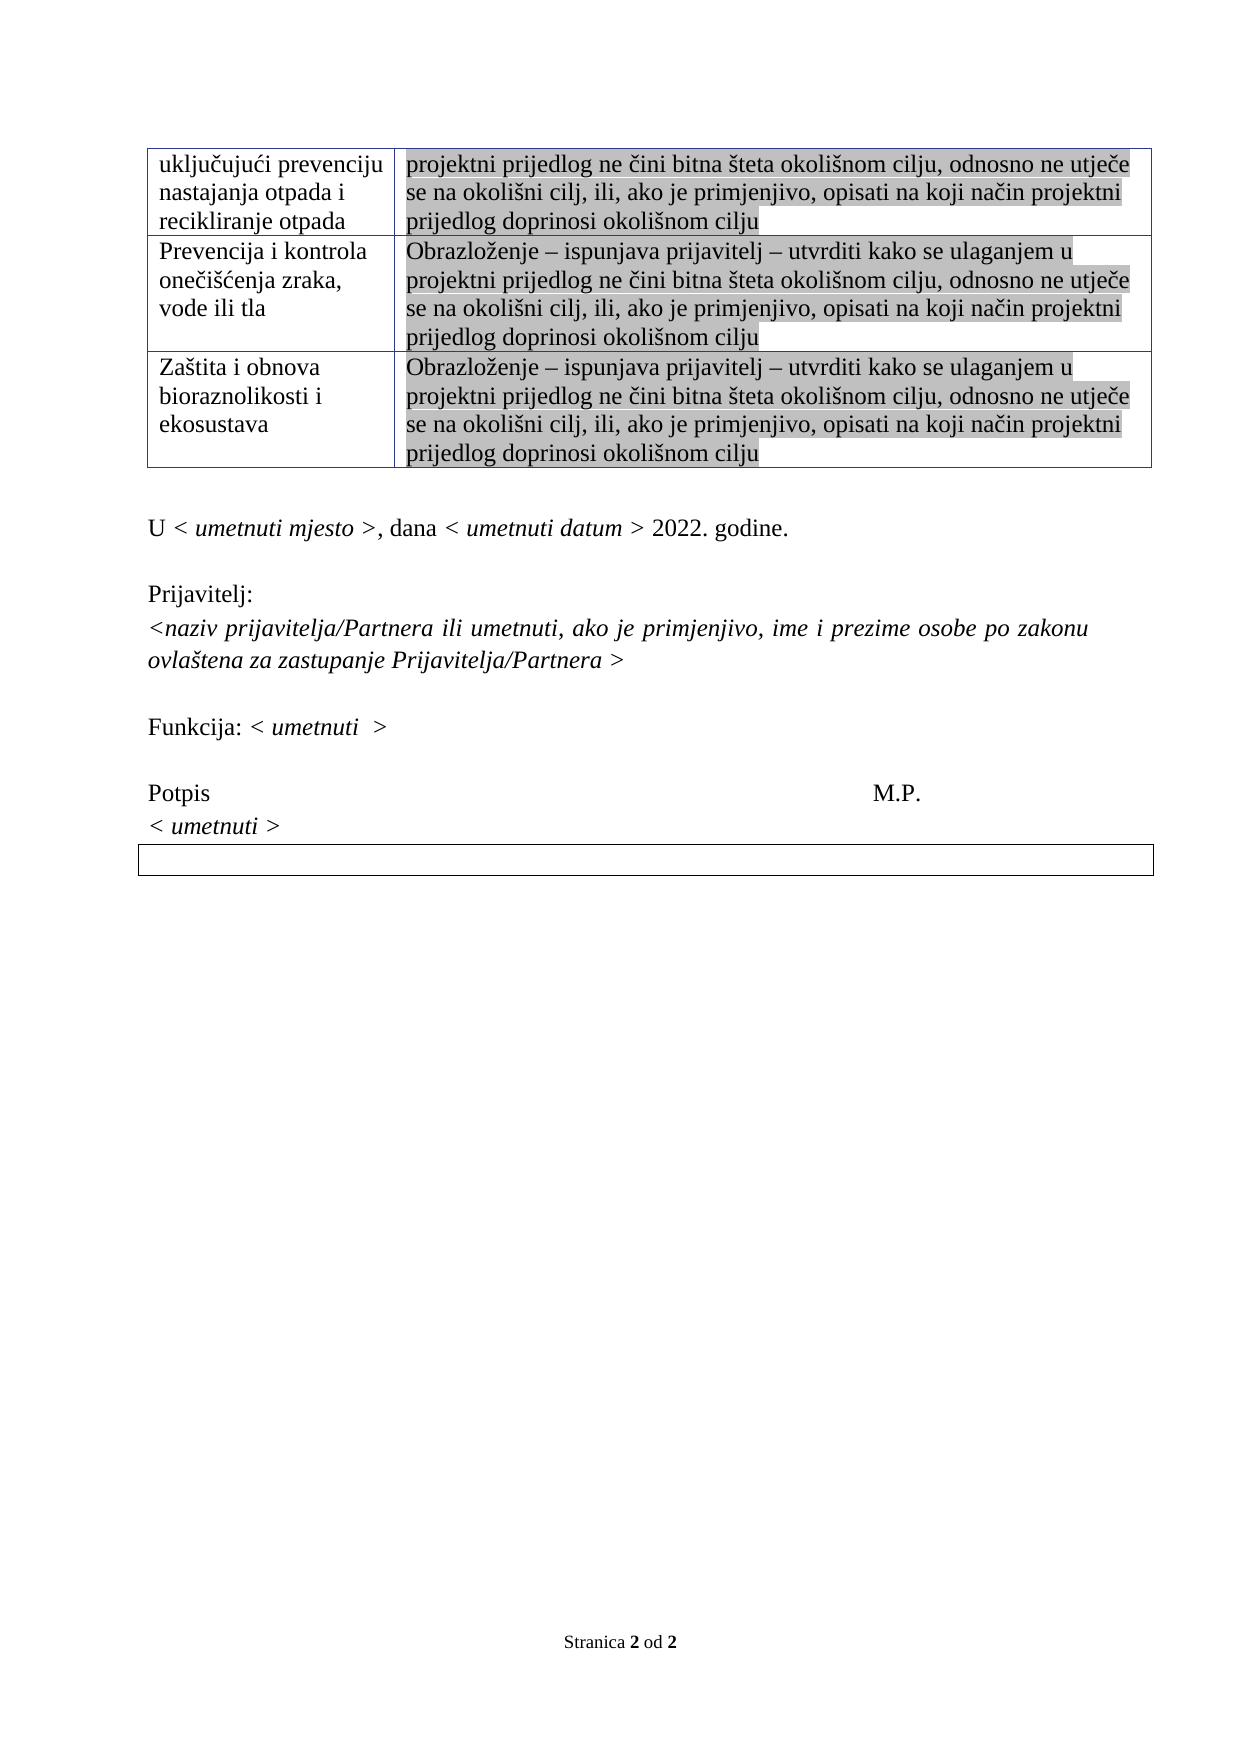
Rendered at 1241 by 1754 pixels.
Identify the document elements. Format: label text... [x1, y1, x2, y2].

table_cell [395, 149, 1151, 235]
text <naziv prijavitelja/Partnera ili umetnuti, ako je primjenjivo, ime i prezime osobe po zakonu ovlaštena za zastupanje Prijavitelja/Partnera > [148, 613, 1093, 674]
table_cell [148, 149, 394, 235]
text Funkcija: < umetnuti > [148, 712, 1093, 740]
text U < umetnuti mjesto >, dana < umetnuti datum > 2022. godine. [148, 513, 1093, 542]
text Potpis M.P. [148, 778, 1093, 806]
text < umetnuti > [148, 811, 1093, 839]
text Prijavitelj: [148, 579, 1093, 608]
table_cell Zaštita i obnova bioraznolikosti i ekosustava [148, 352, 394, 467]
table_cell Prevencija i kontrola onečišćenja zraka, vode ili tla [148, 236, 394, 351]
